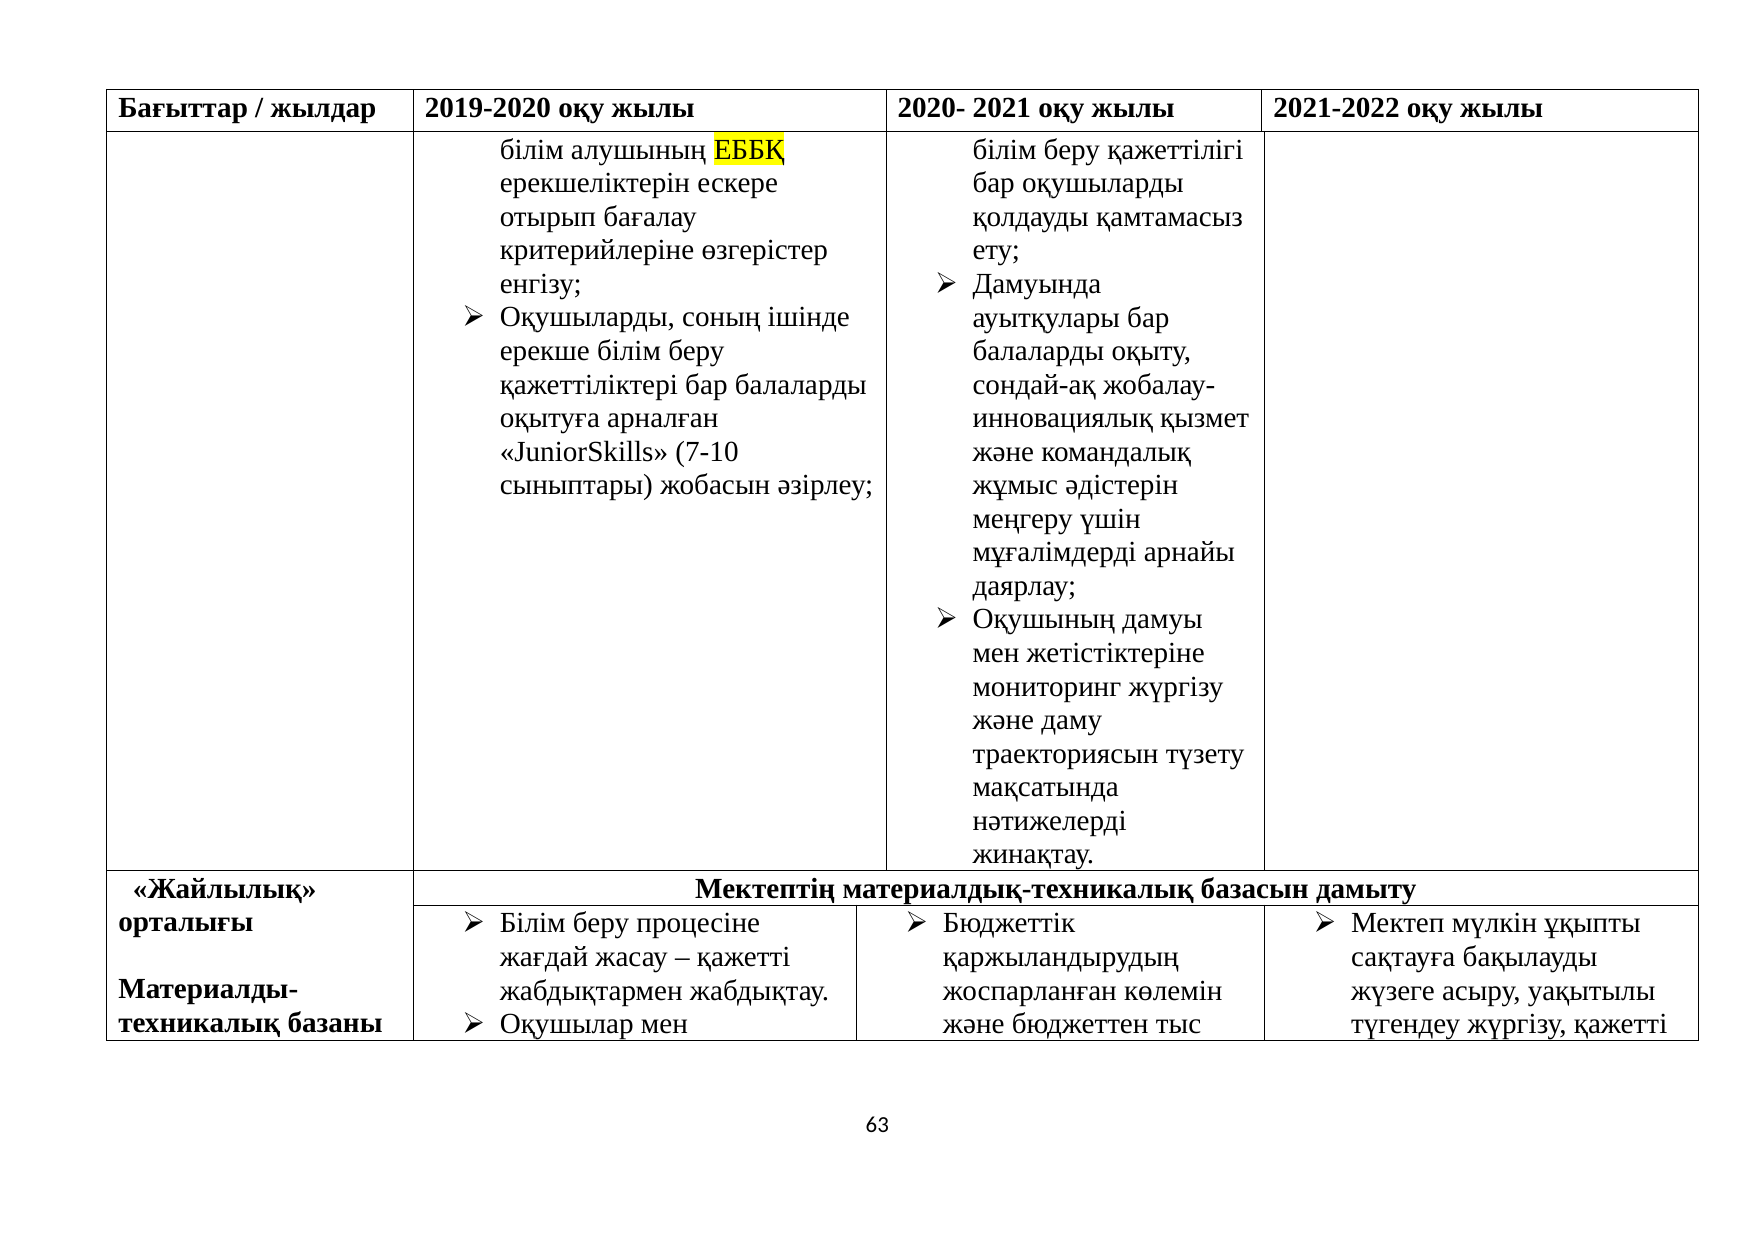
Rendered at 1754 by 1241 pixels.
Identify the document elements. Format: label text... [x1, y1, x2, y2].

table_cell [414, 906, 856, 1040]
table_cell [414, 132, 886, 870]
table_cell Мектептің материалдық-техникалық базасын дамыту [414, 871, 1698, 904]
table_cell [1265, 132, 1698, 870]
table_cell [857, 906, 1264, 1040]
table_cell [1265, 906, 1698, 1040]
table_header 2020- 2021 оқу жылы [887, 90, 1261, 131]
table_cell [887, 132, 1264, 870]
table_header Бағыттар / жылдар [107, 90, 413, 131]
table_header 2021-2022 оқу жылы [1262, 90, 1698, 131]
table_cell «Жайлылық» орталығы Материалды-техникалық базаны құру [107, 871, 413, 1040]
table_header 2019-2020 оқу жылы [414, 90, 886, 131]
